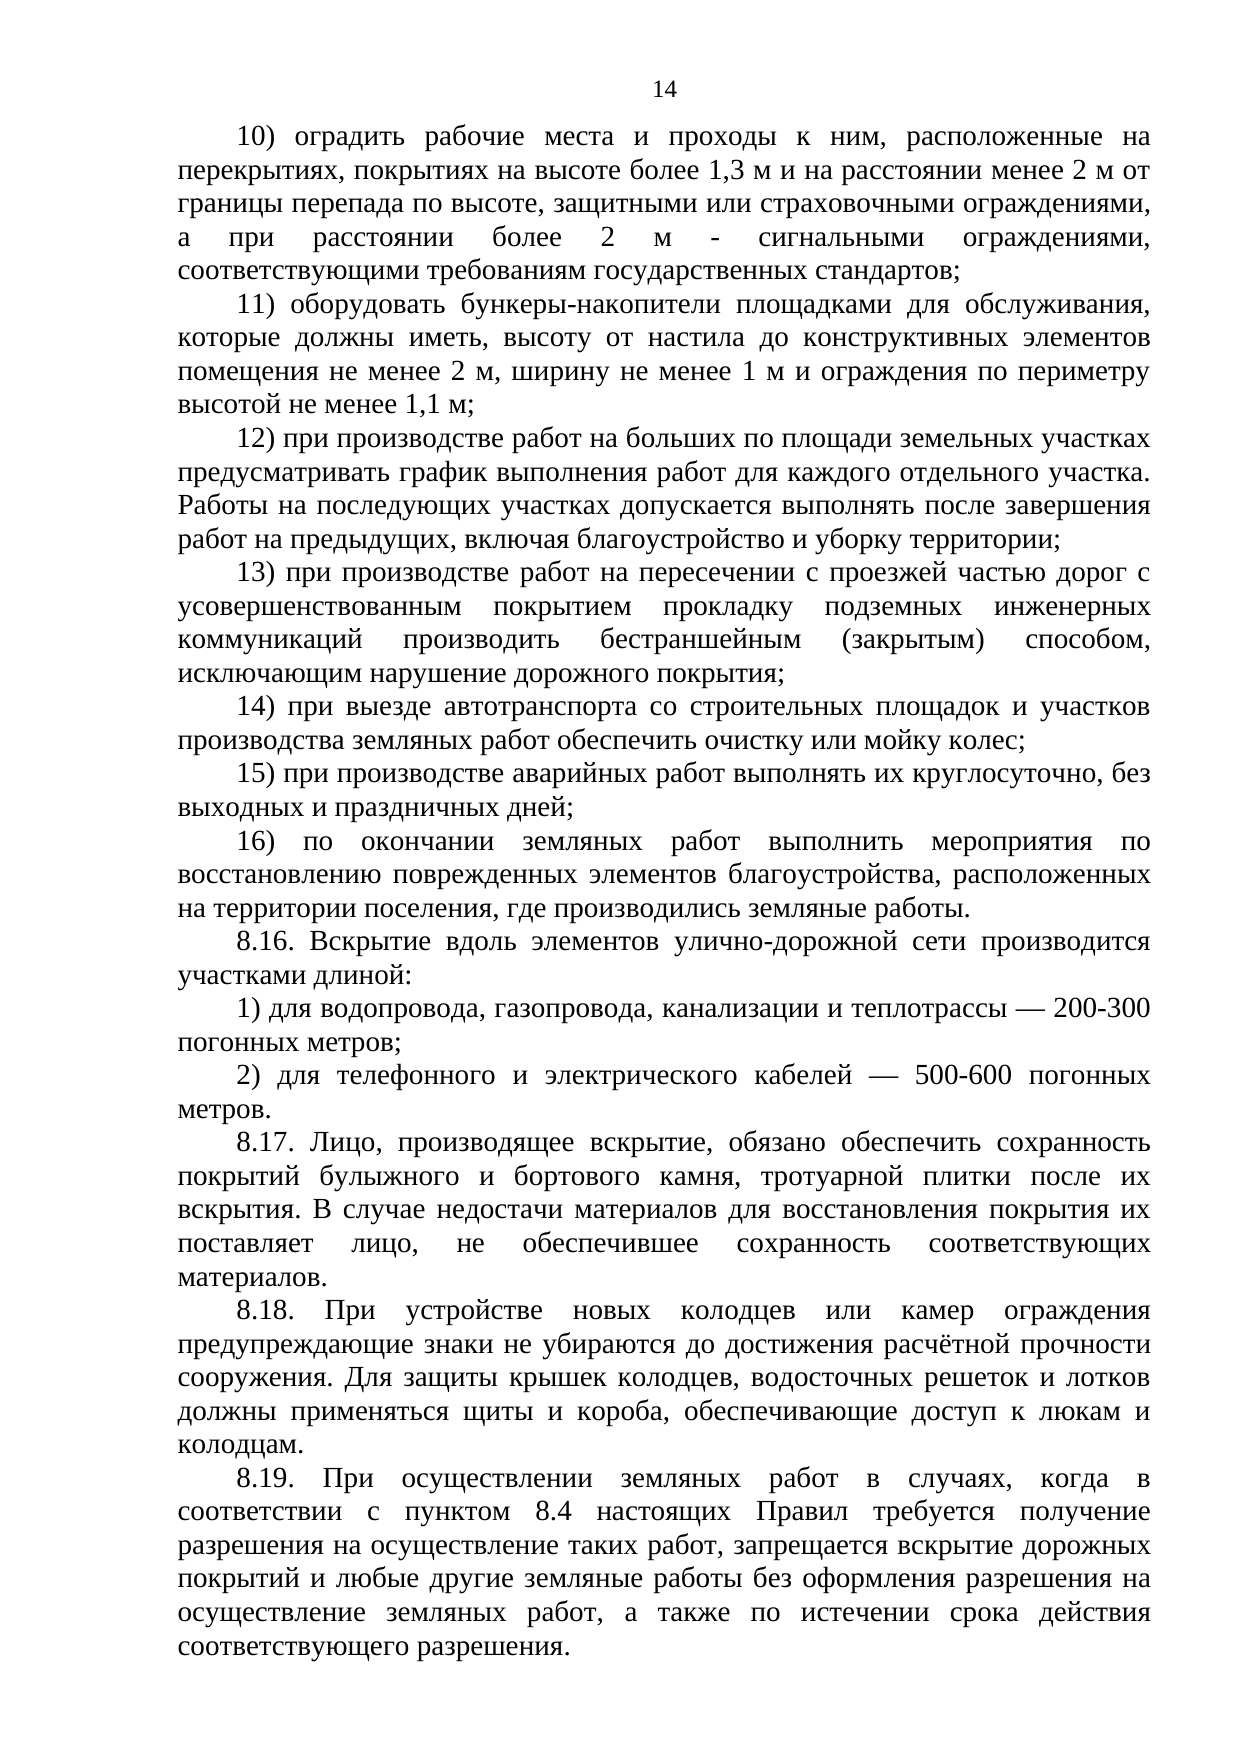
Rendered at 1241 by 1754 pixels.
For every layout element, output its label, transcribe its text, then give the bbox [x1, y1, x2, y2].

text 16) по окончании земляных работ выполнить мероприятия по восстановлению поврежденных элементов благоустройства, расположенных на территории поселения, где производились земляные работы. [177, 823, 1152, 923]
text 12) при производстве работ на больших по площади земельных участках предусматривать график выполнения работ для каждого отдельного участка. Работы на последующих участках допускается выполнять после завершения работ на предыдущих, включая благоустройство и уборку территории; [177, 420, 1152, 554]
text 11) оборудовать бункеры-накопители площадками для обслуживания, которые должны иметь, высоту от настила до конструктивных элементов помещения не менее 2 м, ширину не менее 1 м и ограждения по периметру высотой не менее 1,1 м; [177, 286, 1152, 420]
text 8.18. При устройстве новых колодцев или камер ограждения предупреждающие знаки не убираются до достижения расчётной прочности сооружения. Для защиты крышек колодцев, водосточных решеток и лотков должны применяться щиты и короба, обеспечивающие доступ к люкам и колодцам. [177, 1292, 1152, 1460]
text 13) при производстве работ на пересечении с проезжей частью дорог с усовершенствованным покрытием прокладку подземных инженерных коммуникаций производить бестраншейным (закрытым) способом, исключающим нарушение дорожного покрытия; [177, 554, 1152, 688]
text 15) при производстве аварийных работ выполнять их круглосуточно, без выходных и праздничных дней; [177, 756, 1152, 823]
text 1) для водопровода, газопровода, канализации и теплотрассы — 200-300 погонных метров; [177, 990, 1152, 1057]
text 10) оградить рабочие места и проходы к ним, расположенные на перекрытиях, покрытиях на высоте более 1,3 м и на расстоянии менее 2 м от границы перепада по высоте, защитными или страховочными ограждениями, а при расстоянии более 2 м - сигнальными ограждениями, соответствующими требованиям государственных стандартов; [177, 118, 1152, 286]
text 8.19. При осуществлении земляных работ в случаях, когда в соответствии с пунктом 8.4 настоящих Правил требуется получение разрешения на осуществление таких работ, запрещается вскрытие дорожных покрытий и любые другие земляные работы без оформления разрешения на осуществление земляных работ, а также по истечении срока действия соответствующего разрешения. [177, 1460, 1152, 1661]
text 2) для телефонного и электрического кабелей — 500-600 погонных метров. [177, 1057, 1152, 1124]
text 8.16. Вскрытие вдоль элементов улично-дорожной сети производится участками длиной: [177, 923, 1152, 990]
text 14) при выезде автотранспорта со строительных площадок и участков производства земляных работ обеспечить очистку или мойку колес; [177, 688, 1152, 756]
text 8.17. Лицо, производящее вскрытие, обязано обеспечить сохранность покрытий булыжного и бортового камня, тротуарной плитки после их вскрытия. В случае недостачи материалов для восстановления покрытия их поставляет лицо, не обеспечившее сохранность соответствующих материалов. [177, 1124, 1152, 1292]
